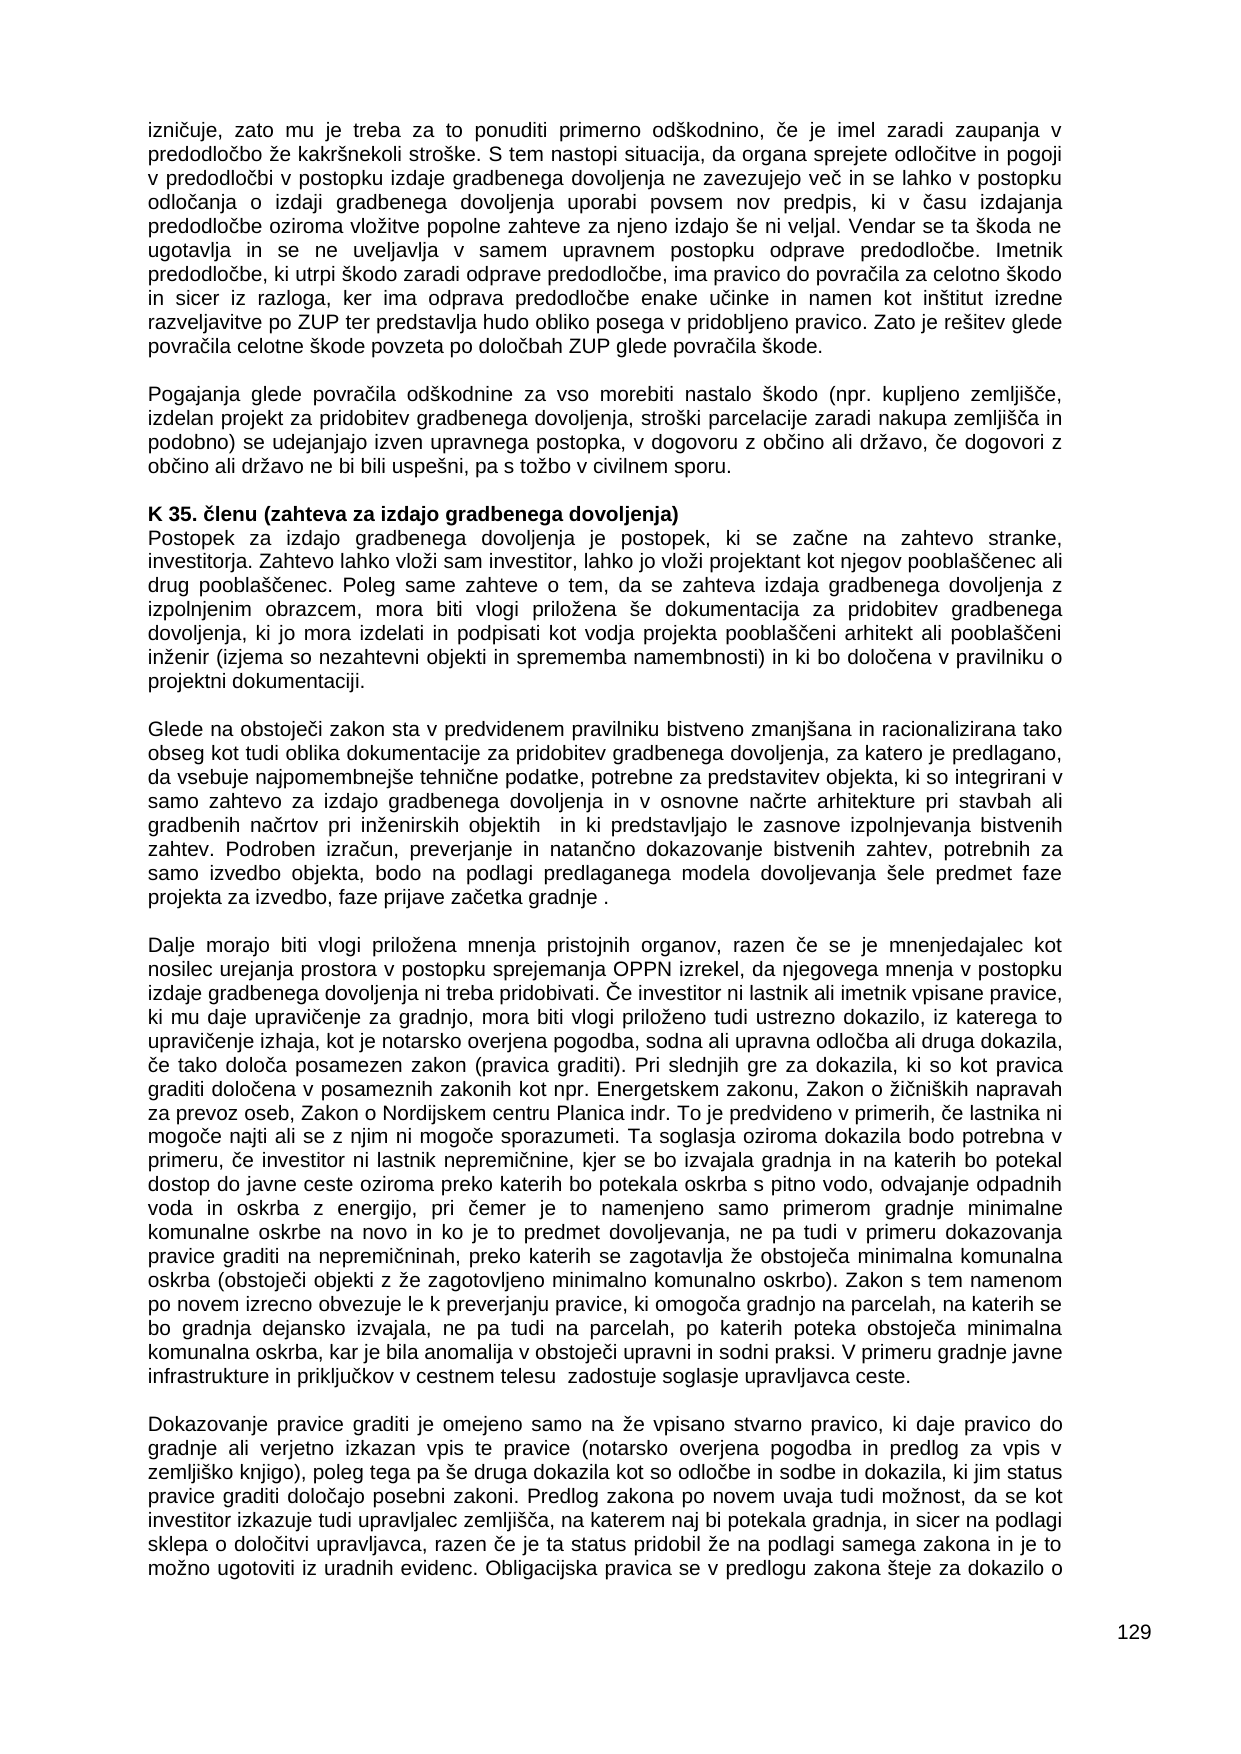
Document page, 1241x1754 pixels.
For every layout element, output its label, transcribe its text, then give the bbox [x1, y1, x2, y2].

text K 35. členu (zahteva za izdajo gradbenega dovoljenja) [148, 501, 1064, 525]
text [148, 118, 1064, 358]
text Postopek za izdajo gradbenega dovoljenja je postopek, ki se začne na zahtevo stranke, investitorja. Zahtevo lahko vloži sam investitor, lahko jo vloži projektant kot njegov pooblaščenec ali drug pooblaščenec. Poleg same zahteve o tem, da se zahteva izdaja gradbenega dovoljenja z izpolnjenim obrazcem, mora biti vlogi priložena še dokumentacija za pridobitev gradbenega dovoljenja, ki jo mora izdelati in podpisati kot vodja projekta pooblaščeni arhitekt ali pooblaščeni inženir (izjema so nezahtevni objekti in sprememba namembnosti) in ki bo določena v pravilniku o projektni dokumentaciji. [148, 525, 1064, 693]
text Glede na obstoječi zakon sta v predvidenem pravilniku bistveno zmanjšana in racionalizirana tako obseg kot tudi oblika dokumentacije za pridobitev gradbenega dovoljenja, za katero je predlagano, da vsebuje najpomembnejše tehnične podatke, potrebne za predstavitev objekta, ki so integrirani v samo zahtevo za izdajo gradbenega dovoljenja in v osnovne načrte arhitekture pri stavbah ali gradbenih načrtov pri inženirskih objektih in ki predstavljajo le zasnove izpolnjevanja bistvenih zahtev. Podroben izračun, preverjanje in natančno dokazovanje bistvenih zahtev, potrebnih za samo izvedbo objekta, bodo na podlagi predlaganega modela dovoljevanja šele predmet faze projekta za izvedbo, faze prijave začetka gradnje . [148, 717, 1064, 909]
text Dalje morajo biti vlogi priložena mnenja pristojnih organov, razen če se je mnenjedajalec kot nosilec urejanja prostora v postopku sprejemanja OPPN izrekel, da njegovega mnenja v postopku izdaje gradbenega dovoljenja ni treba pridobivati. Če investitor ni lastnik ali imetnik vpisane pravice, ki mu daje upravičenje za gradnjo, mora biti vlogi priloženo tudi ustrezno dokazilo, iz katerega to upravičenje izhaja, kot je notarsko overjena pogodba, sodna ali upravna odločba ali druga dokazila, če tako določa posamezen zakon (pravica graditi). Pri slednjih gre za dokazila, ki so kot pravica graditi določena v posameznih zakonih kot npr. Energetskem zakonu, Zakon o žičniških napravah za prevoz oseb, Zakon o Nordijskem centru Planica indr. To je predvideno v primerih, če lastnika ni mogoče najti ali se z njim ni mogoče sporazumeti. Ta soglasja oziroma dokazila bodo potrebna v primeru, če investitor ni lastnik nepremičnine, kjer se bo izvajala gradnja in na katerih bo potekal dostop do javne ceste oziroma preko katerih bo potekala oskrba s pitno vodo, odvajanje odpadnih voda in oskrba z energijo, pri čemer je to namenjeno samo primerom gradnje minimalne komunalne oskrbe na novo in ko je to predmet dovoljevanja, ne pa tudi v primeru dokazovanja pravice graditi na nepremičninah, preko katerih se zagotavlja že obstoječa minimalna komunalna oskrba (obstoječi objekti z že zagotovljeno minimalno komunalno oskrbo). Zakon s tem namenom po novem izrecno obvezuje le k preverjanju pravice, ki omogoča gradnjo na parcelah, na katerih se bo gradnja dejansko izvajala, ne pa tudi na parcelah, po katerih poteka obstoječa minimalna komunalna oskrba, kar je bila anomalija v obstoječi upravni in sodni praksi. V primeru gradnje javne infrastrukture in priključkov v cestnem telesu zadostuje soglasje upravljavca ceste. [148, 933, 1064, 1388]
text Pogajanja glede povračila odškodnine za vso morebiti nastalo škodo (npr. kupljeno zemljišče, izdelan projekt za pridobitev gradbenega dovoljenja, stroški parcelacije zaradi nakupa zemljišča in podobno) se udejanjajo izven upravnega postopka, v dogovoru z občino ali državo, če dogovori z občino ali državo ne bi bili uspešni, pa s tožbo v civilnem sporu. [148, 382, 1064, 477]
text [148, 1412, 1064, 1579]
